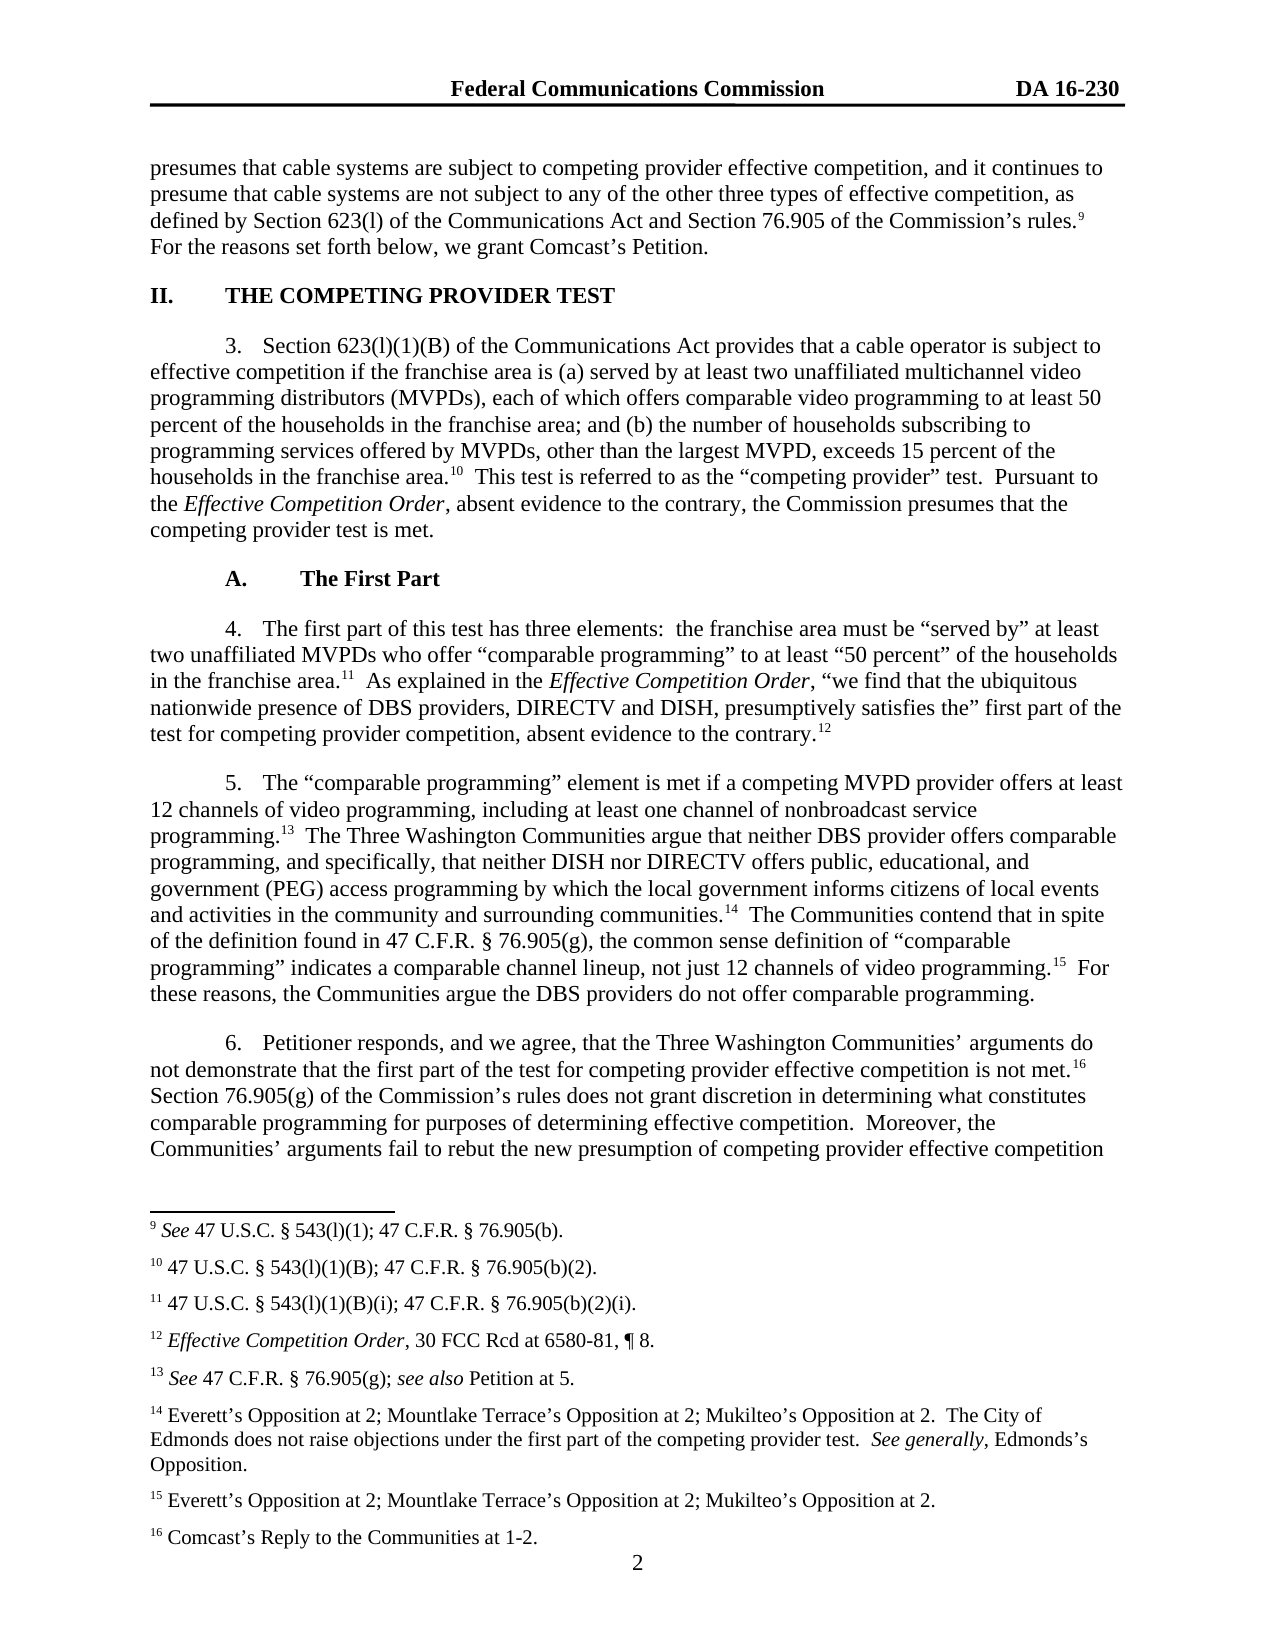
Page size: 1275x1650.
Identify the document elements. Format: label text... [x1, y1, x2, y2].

text In June 2015, a Commission order adopted a rebuttable presumption that cable operators are subject to one type of effective competition, commonly referred to as competing provider effective competition. Accordingly, in the absence of a demonstration to the contrary, the Commission now presumes that cable systems are subject to competing provider effective competition, and it continues to presume that cable systems are not subject to any of the other three types of effective competition, as defined by Section 623(l) of the Communications Act and Section 76.905 of the Commission’s rules. For the reasons set forth below, we grant Comcast’s Petition. [150, 154, 1125, 259]
text The first part of this test has three elements: the franchise area must be “served by” at least two unaffiliated MVPDs who offer “comparable programming” to at least “50 percent” of the households in the franchise area. As explained in the Effective Competition Order, “we find that the ubiquitous nationwide presence of DBS providers, DIRECTV and DISH, presumptively satisfies the” first part of the test for competing provider competition, absent evidence to the contrary. [150, 615, 1125, 746]
text Section 623(l)(1)(B) of the Communications Act provides that a cable operator is subject to effective competition if the franchise area is (a) served by at least two unaffiliated multichannel video programming distributors (MVPDs), each of which offers comparable video programming to at least 50 percent of the households in the franchise area; and (b) the number of households subscribing to programming services offered by MVPDs, other than the largest MVPD, exceeds 15 percent of the households in the franchise area. This test is referred to as the “competing provider” test. Pursuant to the Effective Competition Order, absent evidence to the contrary, the Commission presumes that the competing provider test is met. [150, 332, 1125, 542]
subtitle The COMPETING PROVIDER TEST [150, 282, 1125, 309]
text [150, 1029, 1125, 1161]
subtitle The First Part [225, 565, 1125, 592]
text The “comparable programming” element is met if a competing MVPD provider offers at least 12 channels of video programming, including at least one channel of nonbroadcast service programming. The Three Washington Communities argue that neither DBS provider offers comparable programming, and specifically, that neither DISH nor DIRECTV offers public, educational, and government (PEG) access programming by which the local government informs citizens of local events and activities in the community and surrounding communities. The Communities contend that in spite of the definition found in 47 C.F.R. § 76.905(g), the common sense definition of “comparable programming” indicates a comparable channel lineup, not just 12 channels of video programming. For these reasons, the Communities argue the DBS providers do not offer comparable programming. [150, 769, 1125, 1007]
